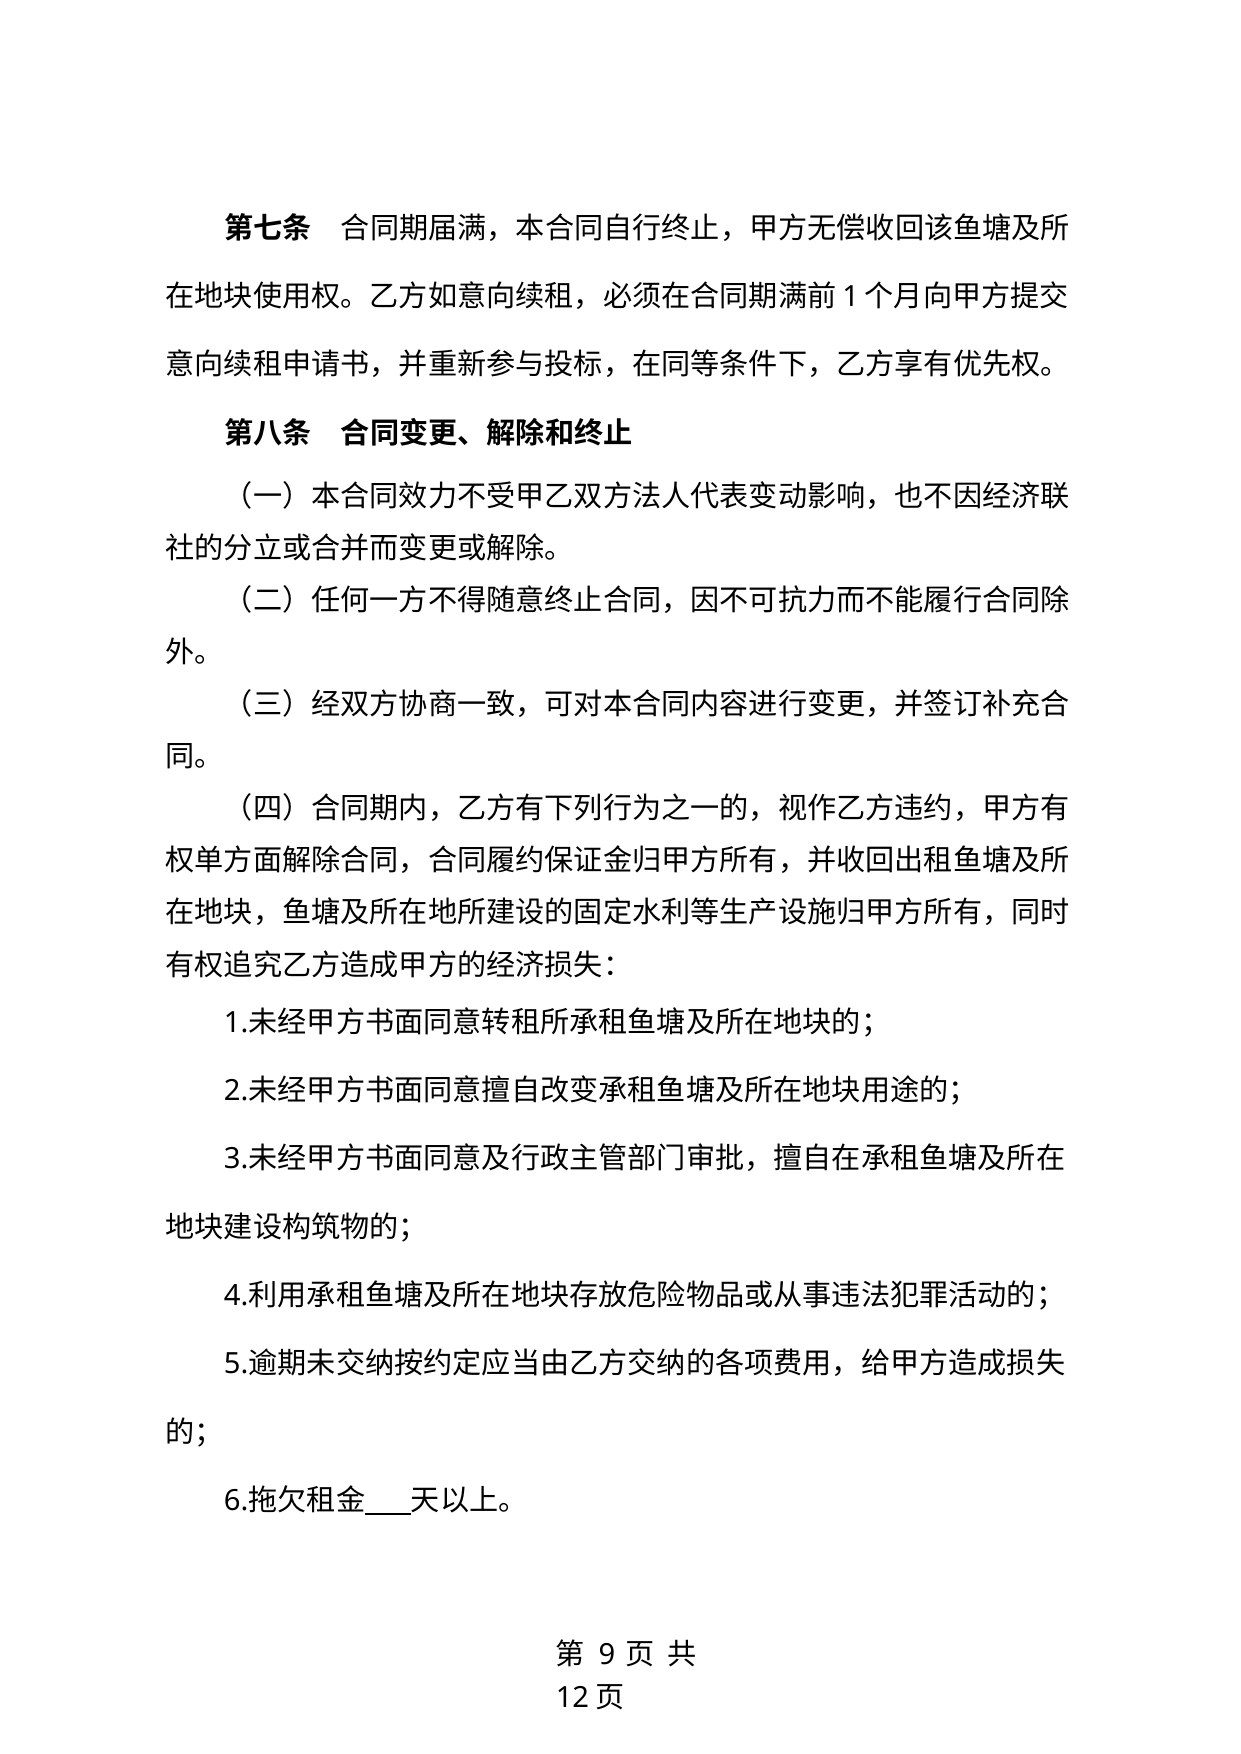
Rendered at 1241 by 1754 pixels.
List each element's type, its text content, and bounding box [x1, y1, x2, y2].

text （一）本合同效力不受甲乙双方法人代表变动影响，也不因经济联社的分立或合并而变更或解除。 [165, 464, 1087, 569]
text 2.未经甲方书面同意擅自改变承租鱼塘及所在地块用途的； [165, 1054, 1087, 1122]
text 第七条 合同期届满，本合同自行终止，甲方无偿收回该鱼塘及所在地块使用权。乙方如意向续租，必须在合同期满前1个月向甲方提交意向续租申请书，并重新参与投标，在同等条件下，乙方享有优先权。 [165, 191, 1087, 396]
text 4.利用承租鱼塘及所在地块存放危险物品或从事违法犯罪活动的； [165, 1259, 1087, 1327]
text （四）合同期内，乙方有下列行为之一的，视作乙方违约，甲方有权单方面解除合同，合同履约保证金归甲方所有，并收回出租鱼塘及所在地块，鱼塘及所在地所建设的固定水利等生产设施归甲方所有，同时有权追究乙方造成甲方的经济损失： [165, 777, 1087, 985]
text （三）经双方协商一致，可对本合同内容进行变更，并签订补充合同。 [165, 673, 1087, 777]
text 5.逾期未交纳按约定应当由乙方交纳的各项费用，给甲方造成损失的； [165, 1327, 1087, 1464]
text 3.未经甲方书面同意及行政主管部门审批，擅自在承租鱼塘及所在地块建设构筑物的； [165, 1122, 1087, 1259]
text 1.未经甲方书面同意转租所承租鱼塘及所在地块的； [165, 985, 1087, 1054]
text （二）任何一方不得随意终止合同，因不可抗力而不能履行合同除外。 [165, 569, 1087, 673]
text 6.拖欠租金 天以上。 [165, 1464, 1087, 1532]
text 第八条 合同变更、解除和终止 [165, 396, 1087, 464]
